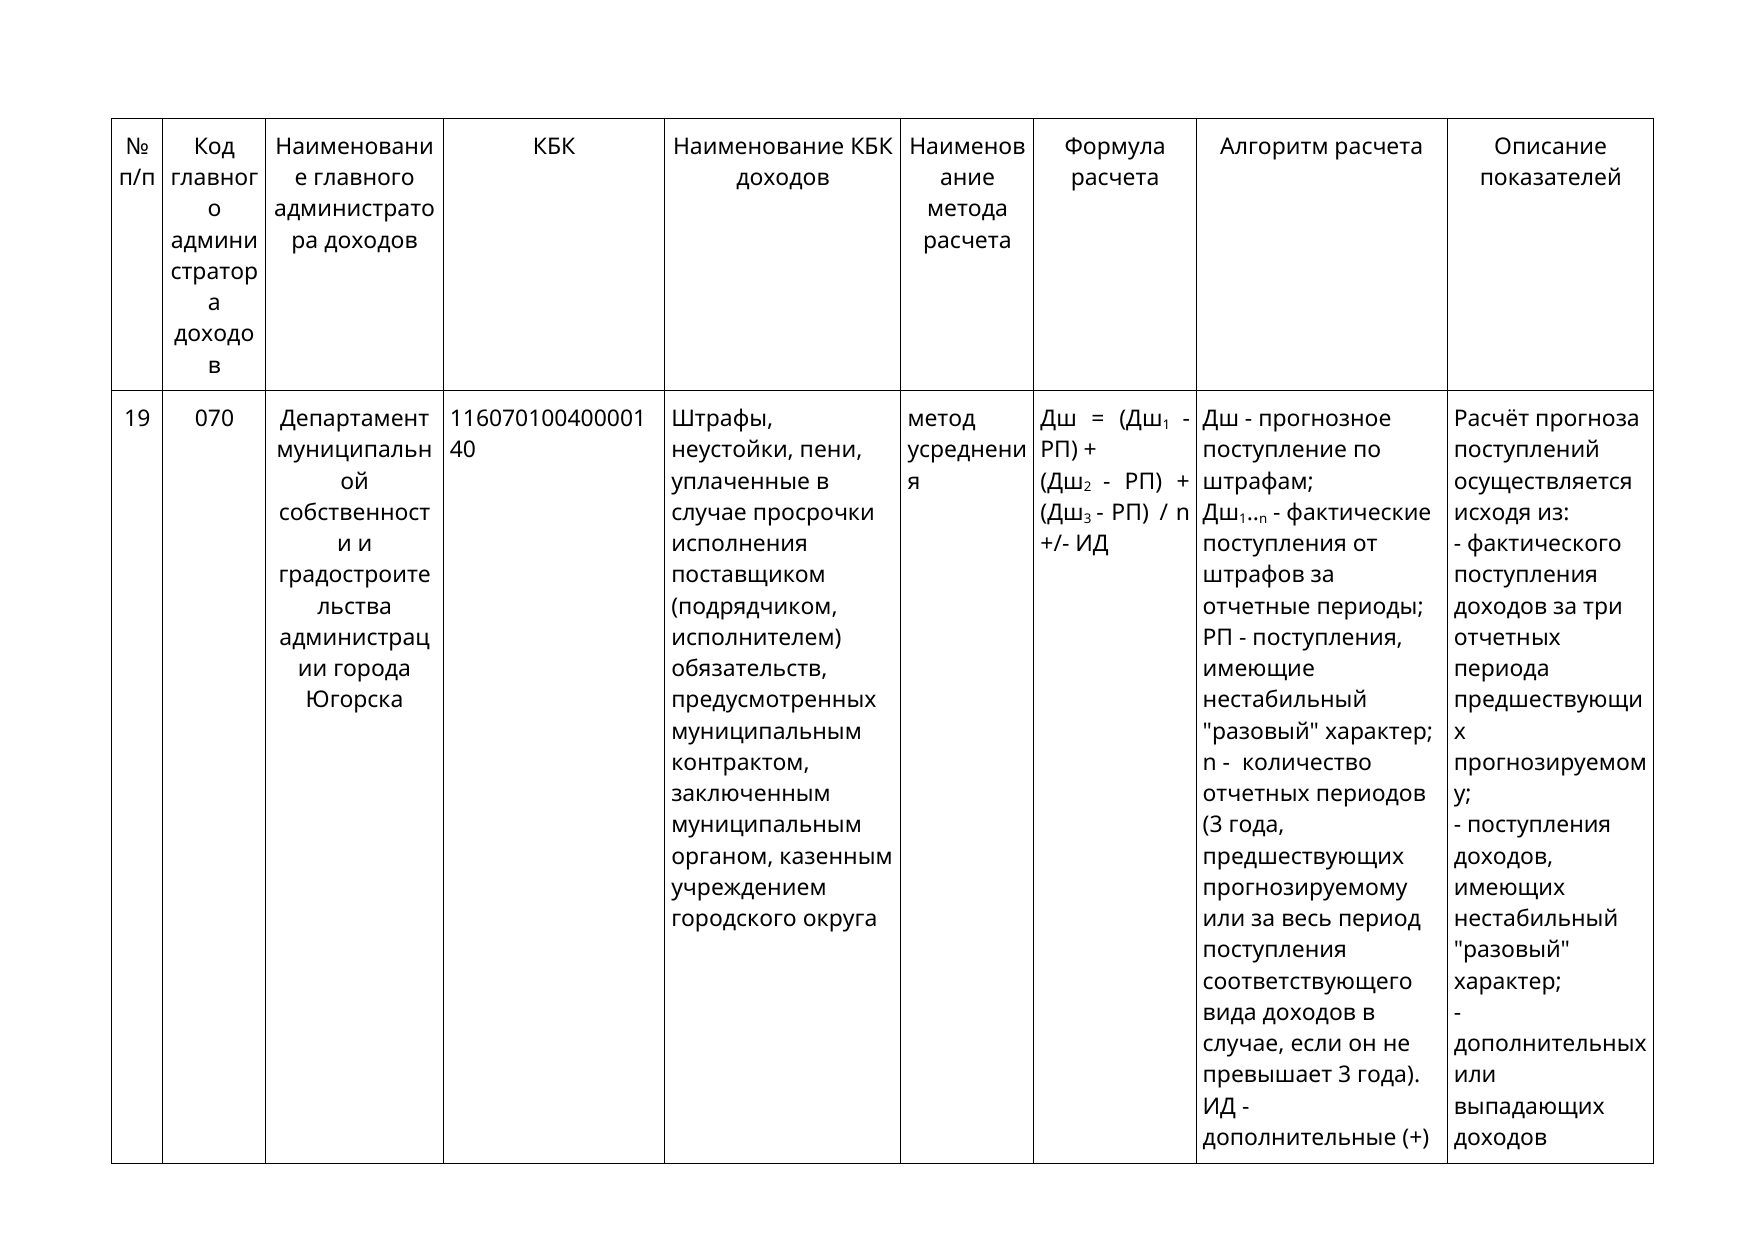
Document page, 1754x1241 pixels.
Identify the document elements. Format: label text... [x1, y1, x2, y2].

table_cell Дш - прогнозное поступление по штрафам; Дш1..n - фактические поступления от штрафов за отчетные периоды; РП - поступления, имеющие нестабильный "разовый" характер; n - количество отчетных периодов (3 года, предшествующих прогнозируемому или за весь период поступления соответствующего вида доходов в случае, если он не превышает 3 года). ИД - дополнительные (+) или выпадающие (-) доходы бюджета города, связанные с изменениями законодательства Российской Федерации, Ханты-Мансийского автономного округа –Югры, муниципальных нормативных правовых актов города Югорска [1197, 391, 1447, 1163]
table_cell Департамент муниципальной собственности и градостроительства администрации города Югорска [266, 391, 443, 1163]
table_cell Штрафы, неустойки, пени, уплаченные в случае просрочки исполнения поставщиком (подрядчиком, исполнителем) обязательств, предусмотренных муниципальным контрактом, заключенным муниципальным органом, казенным учреждением городского округа [665, 391, 900, 1163]
table_cell Расчёт прогноза поступлений осуществляется исходя из: - фактического поступления доходов за три отчетных периода предшествующих прогнозируемому; - поступления доходов, имеющих нестабильный "разовый" характер; - дополнительных или выпадающих доходов бюджета города, связанных с изменениями законодательства Российской Федерации, Ханты-Мансийского автономного округа – Югры, муниципальных нормативных правовых актов города Югорска. В случае, если расчетная сумма сложилась в отрицательном значении, прогнозная сумма по соответствующему виду доходов в прогноз поступления доходов не включается [1448, 391, 1653, 1163]
table_cell 19 [112, 391, 162, 1163]
table_header Наименование метода расчета [901, 119, 1033, 390]
table_cell Дш = (Дш1 - РП) + (Дш2 - РП) + (Дш3 - РП) / n +/- ИД [1034, 391, 1196, 1163]
table_header Наименование главного администратора доходов [266, 119, 443, 390]
table_header Алгоритм расчета [1197, 119, 1447, 390]
table_cell метод усреднения [901, 391, 1033, 1163]
table_cell 11607010040000140 [444, 391, 664, 1163]
table_header Описание показателей [1448, 119, 1653, 390]
table_cell 070 [163, 391, 265, 1163]
table_header Наименование КБК доходов [665, 119, 900, 390]
table_header № п/п [112, 119, 162, 390]
table_header КБК [444, 119, 664, 390]
table_header Формула расчета [1034, 119, 1196, 390]
table_header Код главного администратора доходов [163, 119, 265, 390]
